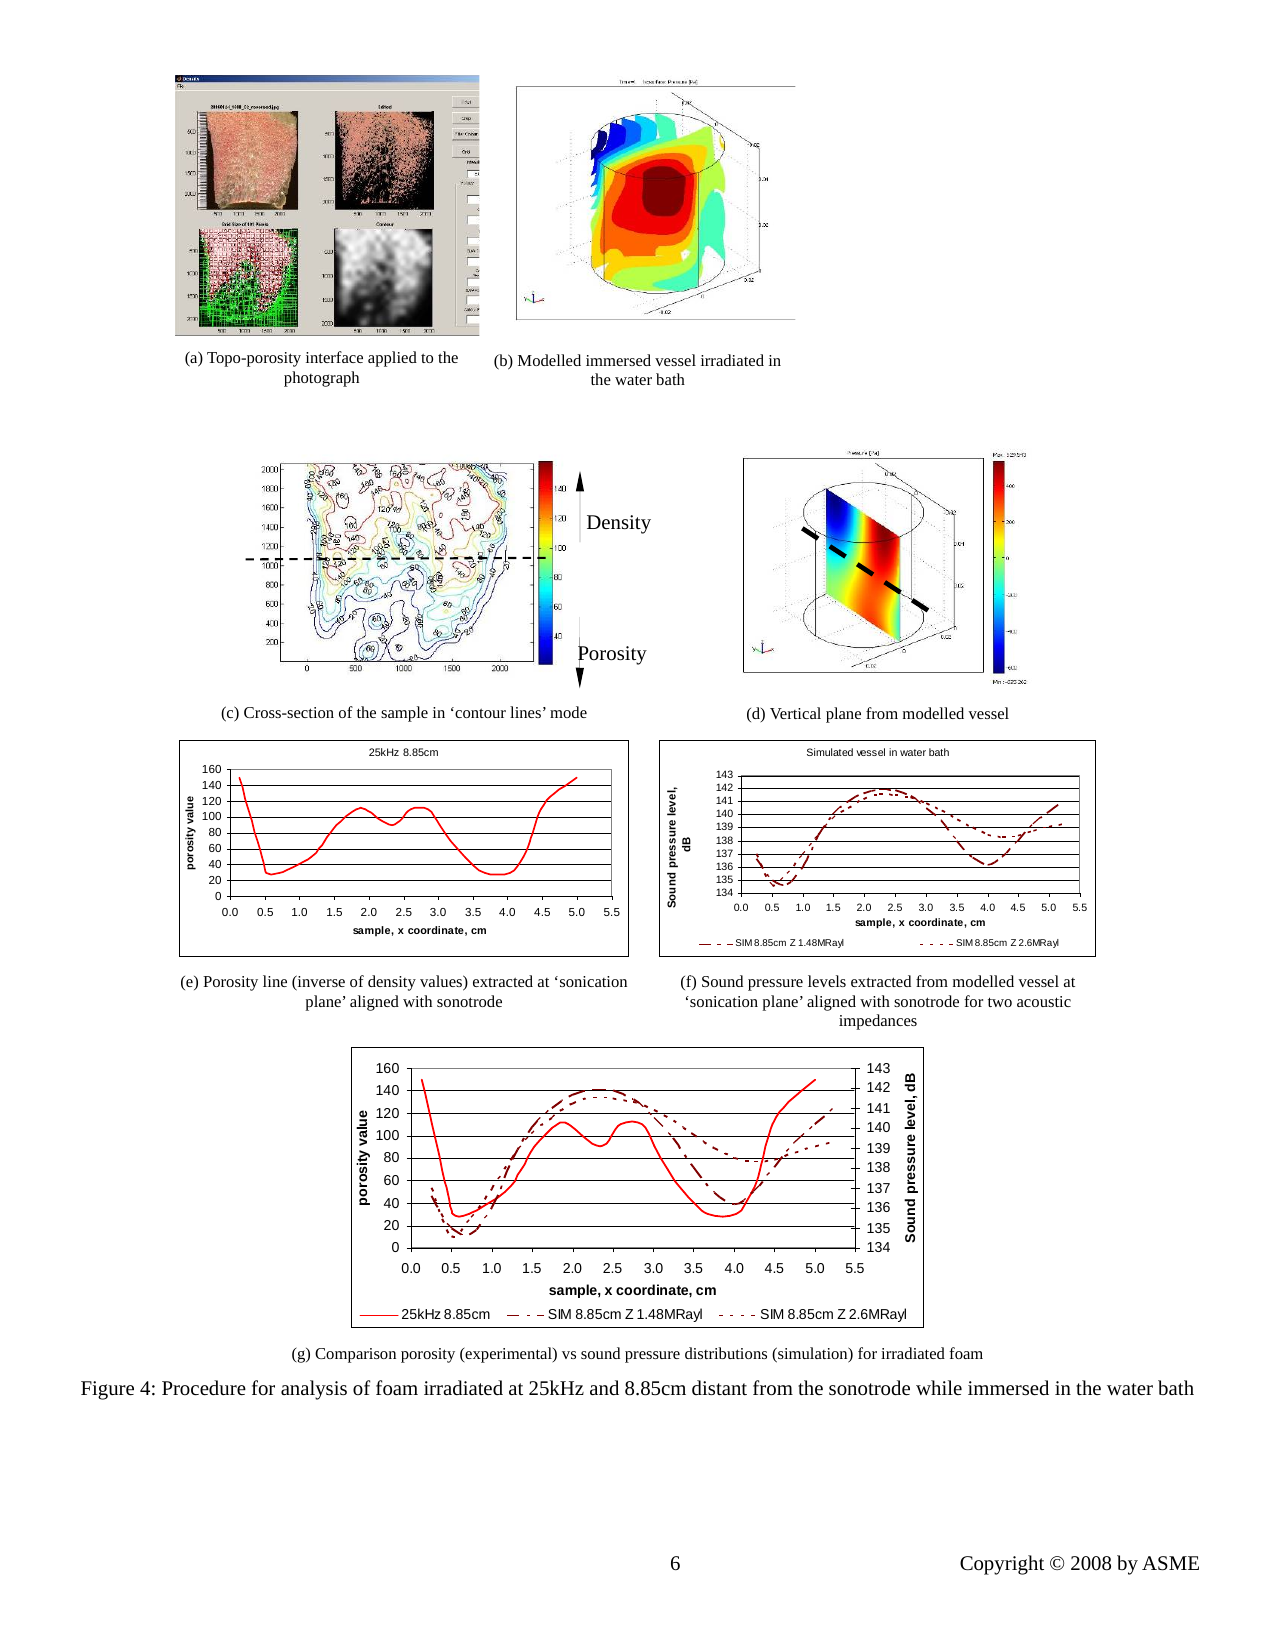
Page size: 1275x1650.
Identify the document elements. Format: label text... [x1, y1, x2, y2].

picture [175, 75, 480, 336]
table_cell (b) Modelled immersed vessel irradiated in the water bath [480, 75, 795, 443]
table_cell (d) Vertical plane from modelled vessel [644, 443, 1111, 736]
picture [237, 442, 571, 691]
table_cell (c) Cross-section of the sample in ‘contour lines’ mode [164, 443, 644, 736]
table_cell (f) Sound pressure levels extracted from modelled vessel at ‘sonication plane’ aligned with sonotrode for two acoustic impedances [644, 736, 1111, 1042]
text Figure 5: Procedure for analysis of foam irradiated at 25kHz and 8.85cm distant from the sonotrode while immersed in the water bath [75, 1376, 1200, 1400]
picture [712, 442, 1043, 692]
picture [490, 75, 796, 338]
table_cell (e) Porosity line (inverse of density values) extracted at ‘sonication plane’ aligned with sonotrode [164, 736, 644, 1042]
table_cell (a) Topo-porosity interface applied to the photograph [164, 75, 479, 443]
table_cell (g) Comparison porosity (experimental) vs sound pressure distributions (simulation) for irradiated foam [164, 1042, 1111, 1376]
